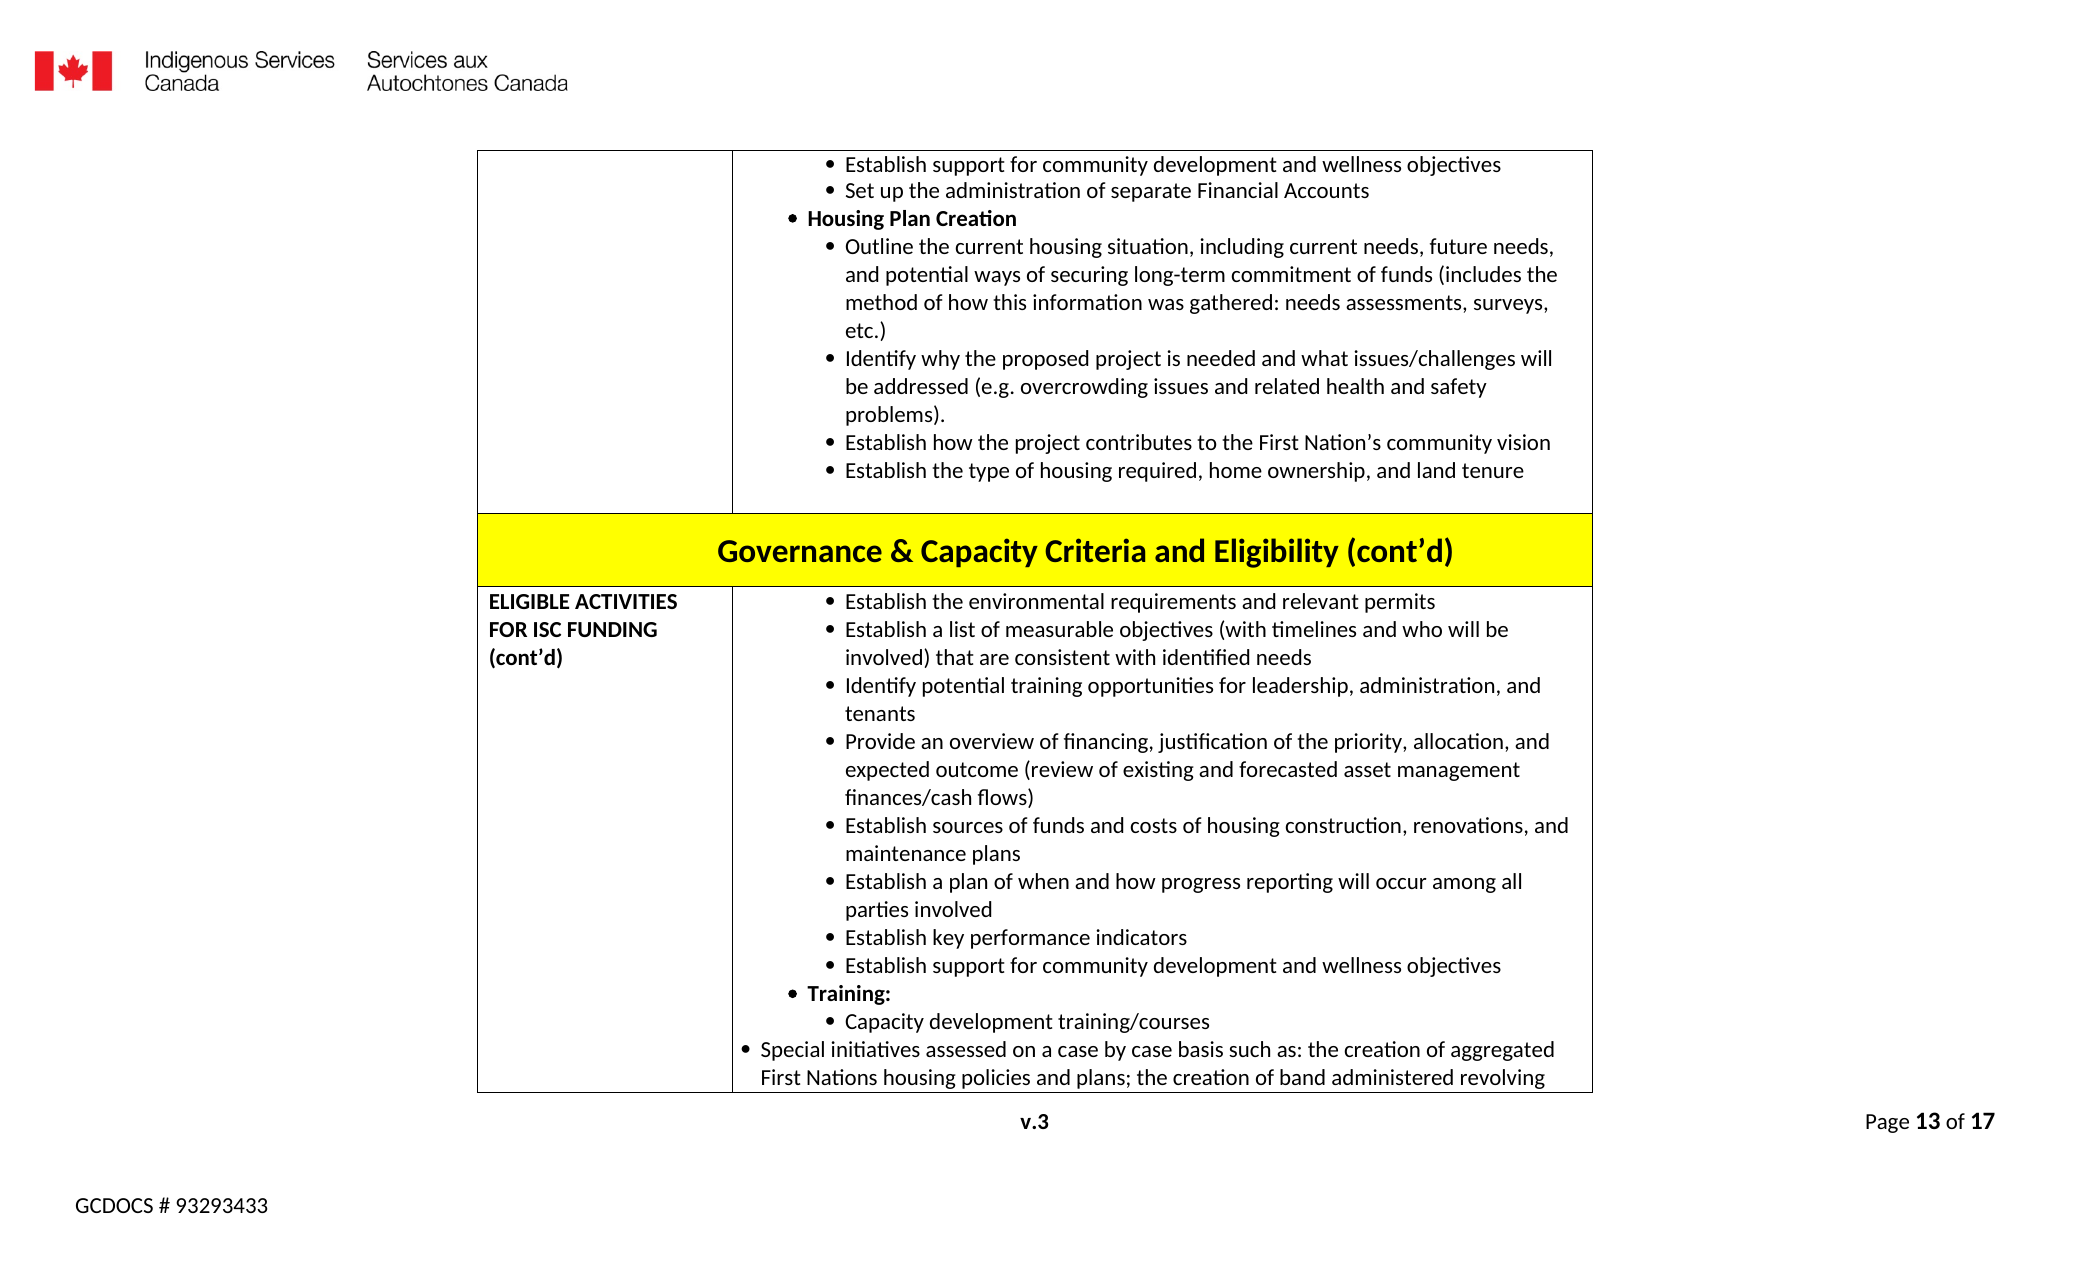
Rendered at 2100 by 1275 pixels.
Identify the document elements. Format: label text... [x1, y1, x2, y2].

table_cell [733, 587, 1592, 1092]
table_cell Governance & Capacity Criteria and Eligibility (cont’d) [478, 514, 1592, 586]
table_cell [733, 151, 1592, 512]
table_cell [478, 587, 732, 1092]
picture [34, 51, 568, 91]
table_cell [478, 151, 732, 512]
